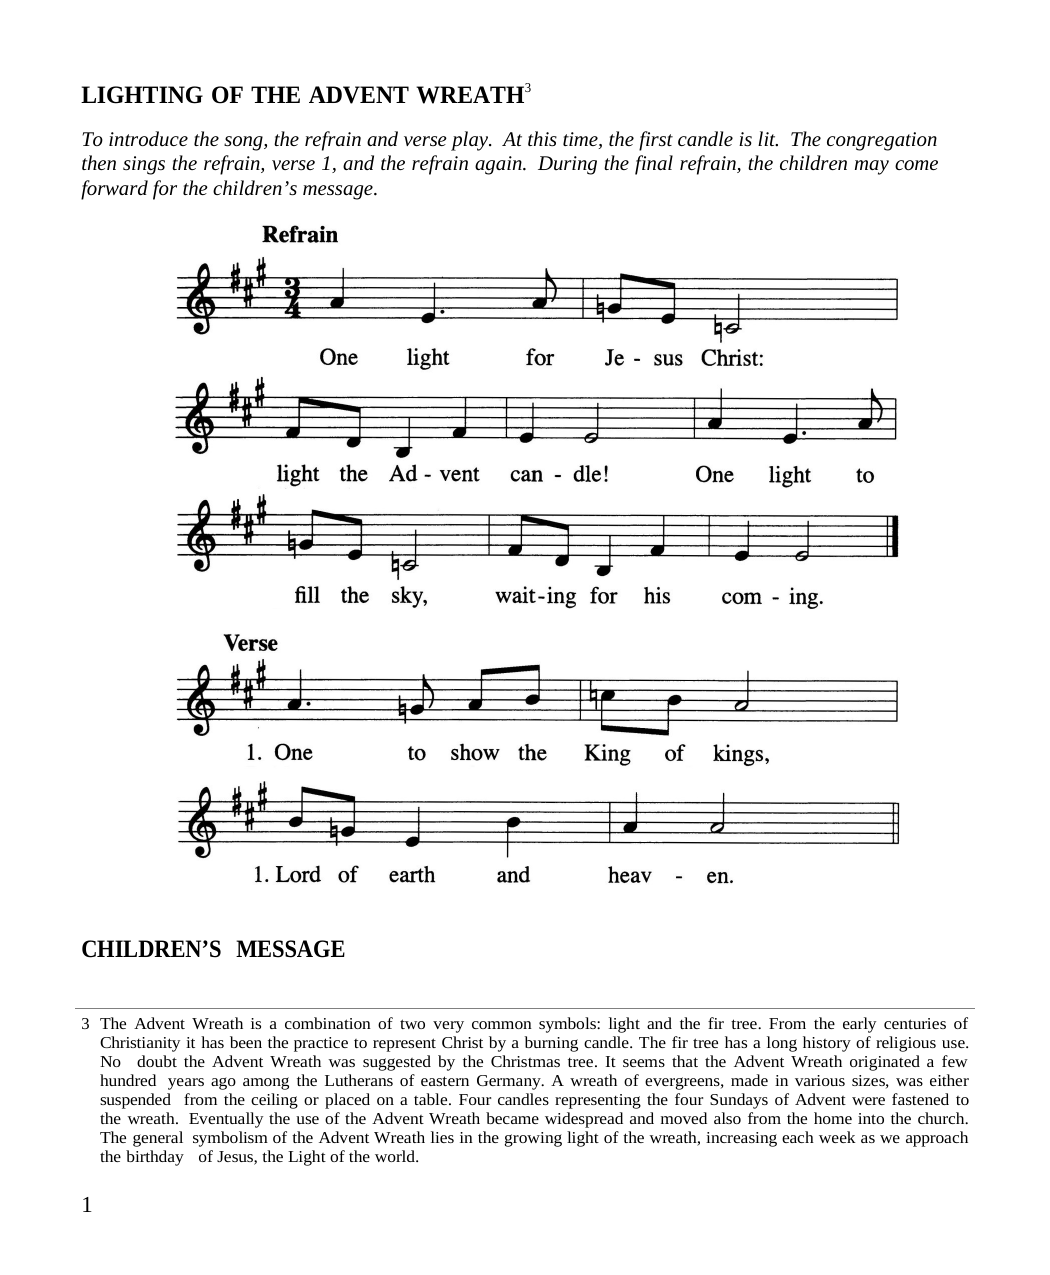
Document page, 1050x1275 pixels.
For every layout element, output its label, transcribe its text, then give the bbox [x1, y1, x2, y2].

list The Advent Wreath is a combination of two very common symbols: light and the fir tree. From the early centuries of Christianity it has been the practice to represent Christ by a burning candle. The fir tree has a long history of religious use. No doubt the Advent Wreath was suggested by the Christmas tree. It seems that the Advent Wreath originated a few hundred years ago among the Lutherans of eastern Germany. A wreath of evergreens, made in various sizes, was either suspended from the ceiling or placed on a table. Four candles representing the four Sundays of Advent were fastened to the wreath. Eventually the use of the Advent Wreath became widespread and moved also from the home into the church. The general symbolism of the Advent Wreath lies in the growing light of the wreath, increasing each week as we approach the birthday of Jesus, the Light of the world. [81, 1015, 969, 1166]
subtitle CHILDREN’S MESSAGE [81, 934, 981, 962]
picture [168, 220, 900, 905]
subtitle LIGHTING OF THE ADVENT WREATH3 [81, 80, 981, 109]
text To introduce the song, the refrain and verse play. At this time, the first candle is lit. The congregation then sings the refrain, verse 1, and the refrain again. During the final refrain, the children may come forward for the children’s message. [81, 127, 939, 199]
